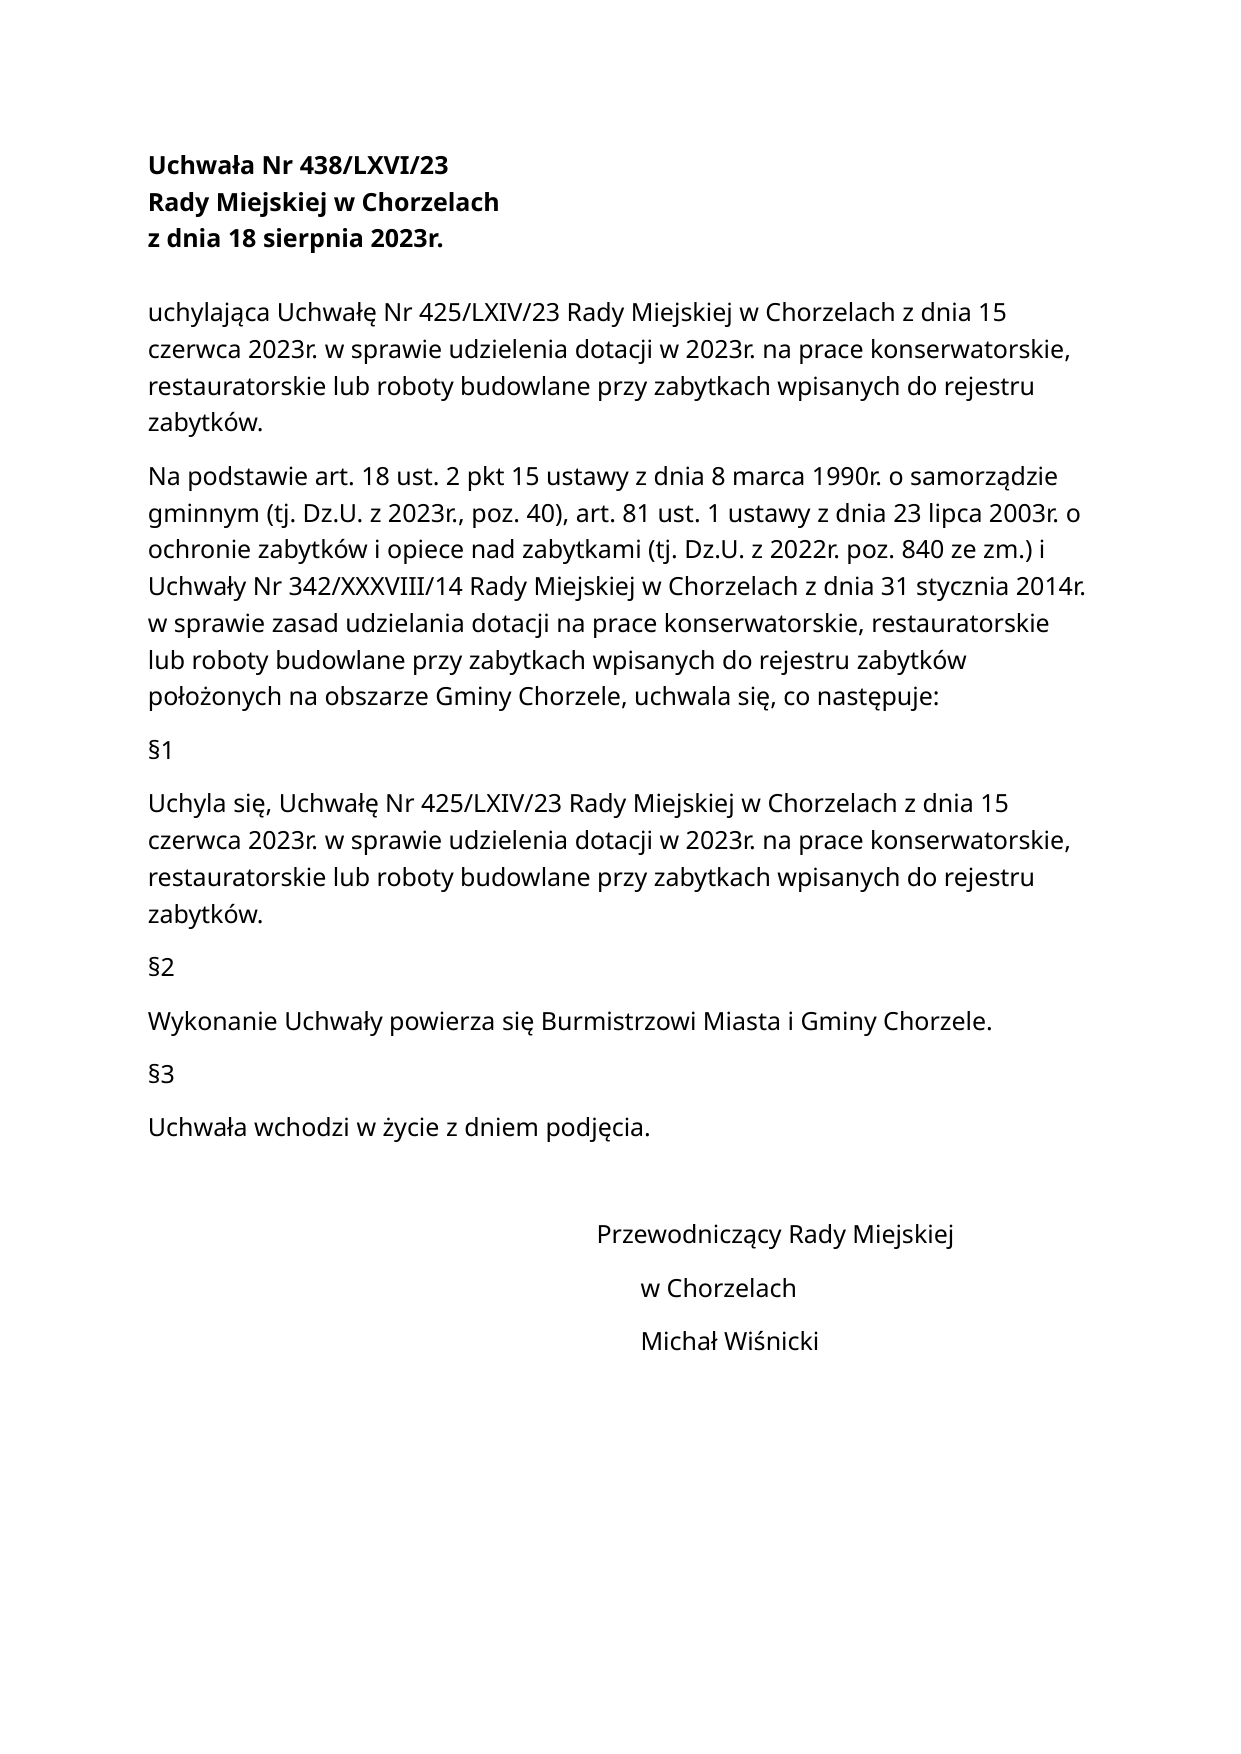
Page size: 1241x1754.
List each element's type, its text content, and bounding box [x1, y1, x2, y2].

text Uchyla się, Uchwałę Nr 425/LXIV/23 Rady Miejskiej w Chorzelach z dnia 15 czerwca 2023r. w sprawie udzielenia dotacji w 2023r. na prace konserwatorskie, restauratorskie lub roboty budowlane przy zabytkach wpisanych do rejestru zabytków. [148, 786, 1093, 930]
text §1 [148, 732, 1093, 767]
text Uchwała Nr 438/LXVI/23 [148, 148, 1093, 182]
text §2 [148, 950, 1093, 984]
text Rady Miejskiej w Chorzelach [148, 184, 1093, 218]
text z dnia 18 sierpnia 2023r. [148, 221, 1093, 255]
text Michał Wiśnicki [148, 1324, 1093, 1358]
text w Chorzelach [148, 1270, 1093, 1304]
text Na podstawie art. 18 ust. 2 pkt 15 ustawy z dnia 8 marca 1990r. o samorządzie gminnym (tj. Dz.U. z 2023r., poz. 40), art. 81 ust. 1 ustawy z dnia 23 lipca 2003r. o ochronie zabytków i opiece nad zabytkami (tj. Dz.U. z 2022r. poz. 840 ze zm.) i Uchwały Nr 342/XXXVIII/14 Rady Miejskiej w Chorzelach z dnia 31 stycznia 2014r. w sprawie zasad udzielania dotacji na prace konserwatorskie, restauratorskie lub roboty budowlane przy zabytkach wpisanych do rejestru zabytków położonych na obszarze Gminy Chorzele, uchwala się, co następuje: [148, 458, 1093, 713]
text Wykonanie Uchwały powierza się Burmistrzowi Miasta i Gminy Chorzele. [148, 1003, 1093, 1037]
text Uchwała wchodzi w życie z dniem podjęcia. [148, 1110, 1093, 1144]
text Przewodniczący Rady Miejskiej [148, 1217, 1093, 1251]
text uchylająca Uchwałę Nr 425/LXIV/23 Rady Miejskiej w Chorzelach z dnia 15 czerwca 2023r. w sprawie udzielenia dotacji w 2023r. na prace konserwatorskie, restauratorskie lub roboty budowlane przy zabytkach wpisanych do rejestru zabytków. [148, 295, 1093, 439]
text §3 [148, 1057, 1093, 1091]
